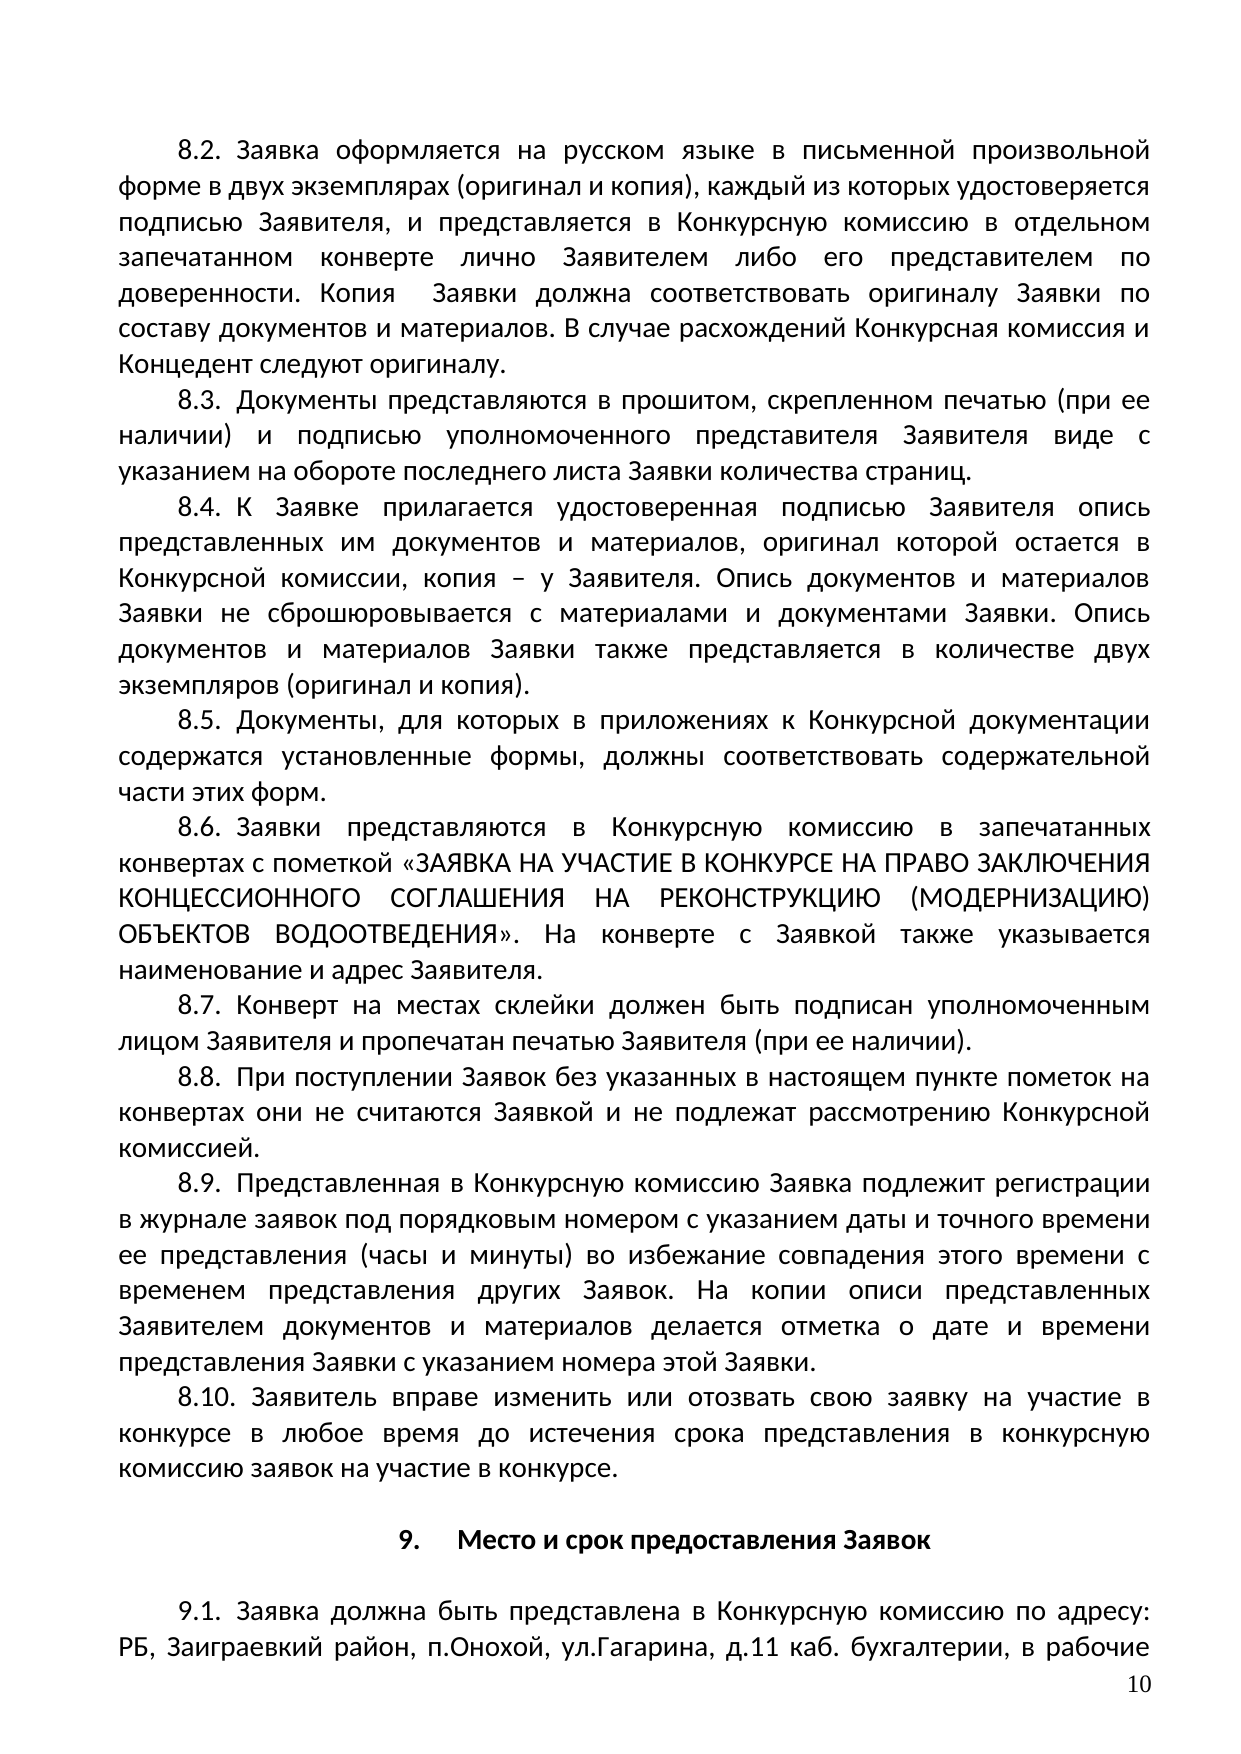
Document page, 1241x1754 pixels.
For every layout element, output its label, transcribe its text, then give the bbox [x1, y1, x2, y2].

list Заявка оформляется на русском языке в письменной произвольной форме в двух экземплярах (оригинал и копия), каждый из которых удостоверяется подписью Заявителя, и представляется в Конкурсную комиссию в отдельном запечатанном конверте лично Заявителем либо его представителем по доверенности. Копия Заявки должна соответствовать оригиналу Заявки по составу документов и материалов. В случае расхождений Конкурсная комиссия и Концедент следуют оригиналу. [118, 131, 1152, 381]
subtitle Место и срок предоставления Заявок [118, 1521, 1152, 1556]
list Представленная в Конкурсную комиссию Заявка подлежит регистрации в журнале заявок под порядковым номером с указанием даты и точного времени ее представления (часы и минуты) во избежание совпадения этого времени с временем представления других Заявок. На копии описи представленных Заявителем документов и материалов делается отметка о дате и времени представления Заявки с указанием номера этой Заявки. [118, 1164, 1152, 1378]
list Заявитель вправе изменить или отозвать свою заявку на участие в конкурсе в любое время до истечения срока представления в конкурсную комиссию заявок на участие в конкурсе. [118, 1378, 1152, 1485]
list При поступлении Заявок без указанных в настоящем пункте пометок на конвертах они не считаются Заявкой и не подлежат рассмотрению Конкурсной комиссией. [118, 1058, 1152, 1164]
list Документы, для которых в приложениях к Конкурсной документации содержатся установленные формы, должны соответствовать содержательной части этих форм. [118, 701, 1152, 808]
list Конверт на местах склейки должен быть подписан уполномоченным лицом Заявителя и пропечатан печатью Заявителя (при ее наличии). [118, 986, 1152, 1058]
list Документы представляются в прошитом, скрепленном печатью (при ее наличии) и подписью уполномоченного представителя Заявителя виде с указанием на обороте последнего листа Заявки количества страниц. [118, 381, 1152, 488]
list К Заявке прилагается удостоверенная подписью Заявителя опись представленных им документов и материалов, оригинал которой остается в Конкурсной комиссии, копия – у Заявителя. Опись документов и материалов Заявки не сброшюровывается с материалами и документами Заявки. Опись документов и материалов Заявки также представляется в количестве двух экземпляров (оригинал и копия). [118, 488, 1152, 701]
list Заявки представляются в Конкурсную комиссию в запечатанных конвертах с пометкой «ЗАЯВКА НА УЧАСТИЕ В КОНКУРСЕ НА ПРАВО ЗАКЛЮЧЕНИЯ КОНЦЕССИОННОГО СОГЛАШЕНИЯ НА РЕКОНСТРУКЦИЮ (МОДЕРНИЗАЦИЮ) ОБЪЕКТОВ ВОДООТВЕДЕНИЯ». На конверте с Заявкой также указывается наименование и адрес Заявителя. [118, 808, 1152, 986]
